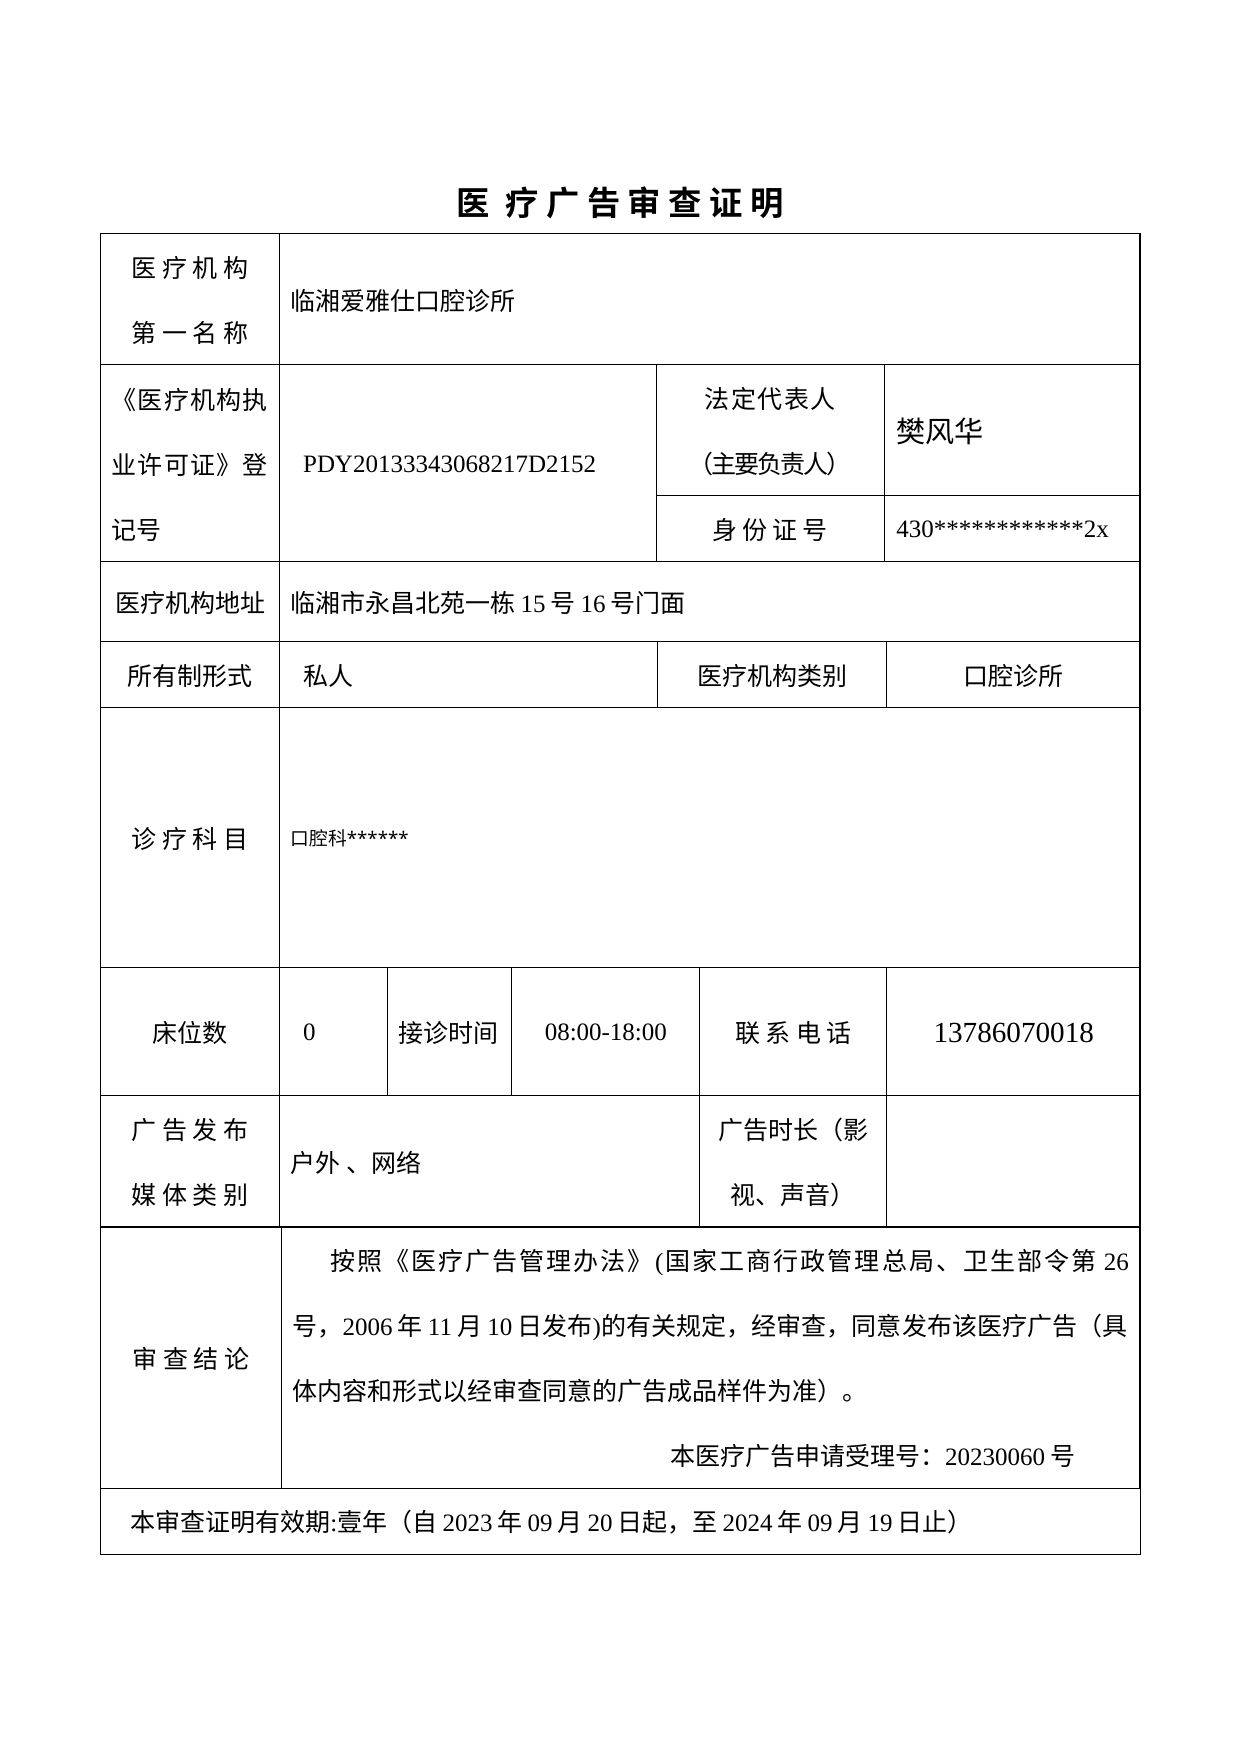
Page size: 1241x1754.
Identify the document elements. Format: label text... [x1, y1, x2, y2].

table_cell 口腔科****** [280, 708, 1139, 967]
table_cell 户外 、网络 [280, 1096, 699, 1226]
table_cell 口腔诊所 [887, 642, 1139, 707]
table_cell 《医疗机构执业许可证》登记号 [101, 365, 279, 561]
table_cell 联 系 电 话 [700, 968, 886, 1095]
table_cell 审 查 结 论 [101, 1228, 281, 1487]
table_cell 0 [280, 968, 387, 1095]
table_cell 本审查证明有效期:壹年（自2023年09月20日起，至2024年09月19日止） [101, 1489, 1140, 1553]
table_cell 08:00-18:00 [512, 968, 699, 1095]
table_cell 广 告 发 布 媒 体 类 别 [101, 1096, 279, 1226]
table_cell 临湘市永昌北苑一栋15号16号门面 [280, 562, 1139, 641]
table_cell 床位数 [101, 968, 279, 1095]
table_cell 所有制形式 [101, 642, 279, 707]
table_cell 私人 [280, 642, 657, 707]
table_cell 医疗机构地址 [101, 562, 279, 641]
table_header 临湘爱雅仕口腔诊所 [280, 234, 1139, 364]
table_cell 13786070018 [887, 968, 1139, 1095]
table_cell 身 份 证 号 [657, 496, 884, 561]
table_cell 医疗机构类别 [658, 642, 886, 707]
table_cell 广告时长（影视、声音） [700, 1096, 886, 1226]
table_cell 诊 疗 科 目 [101, 708, 279, 967]
table_cell 接诊时间 [388, 968, 511, 1095]
table_cell 樊风华 [885, 365, 1139, 495]
table_cell 按照《医疗广告管理办法》(国家工商行政管理总局、卫生部令第26号，2006年11月10日发布)的有关规定，经审查，同意发布该医疗广告（具体内容和形式以经审查同意的广告成品样件为准）。 本医疗广告申请受理号：20230060号 [282, 1228, 1139, 1487]
table_cell [887, 1096, 1139, 1226]
text 医 疗 广 告 审 查 证 明 [187, 136, 1053, 233]
table_cell 430************2x [885, 496, 1139, 561]
table_cell PDY20133343068217D2152 [280, 365, 656, 561]
table_header 医 疗 机 构 第 一 名 称 [101, 234, 279, 364]
table_cell 法 定 代 表 人 （主要负责人） [657, 365, 884, 495]
